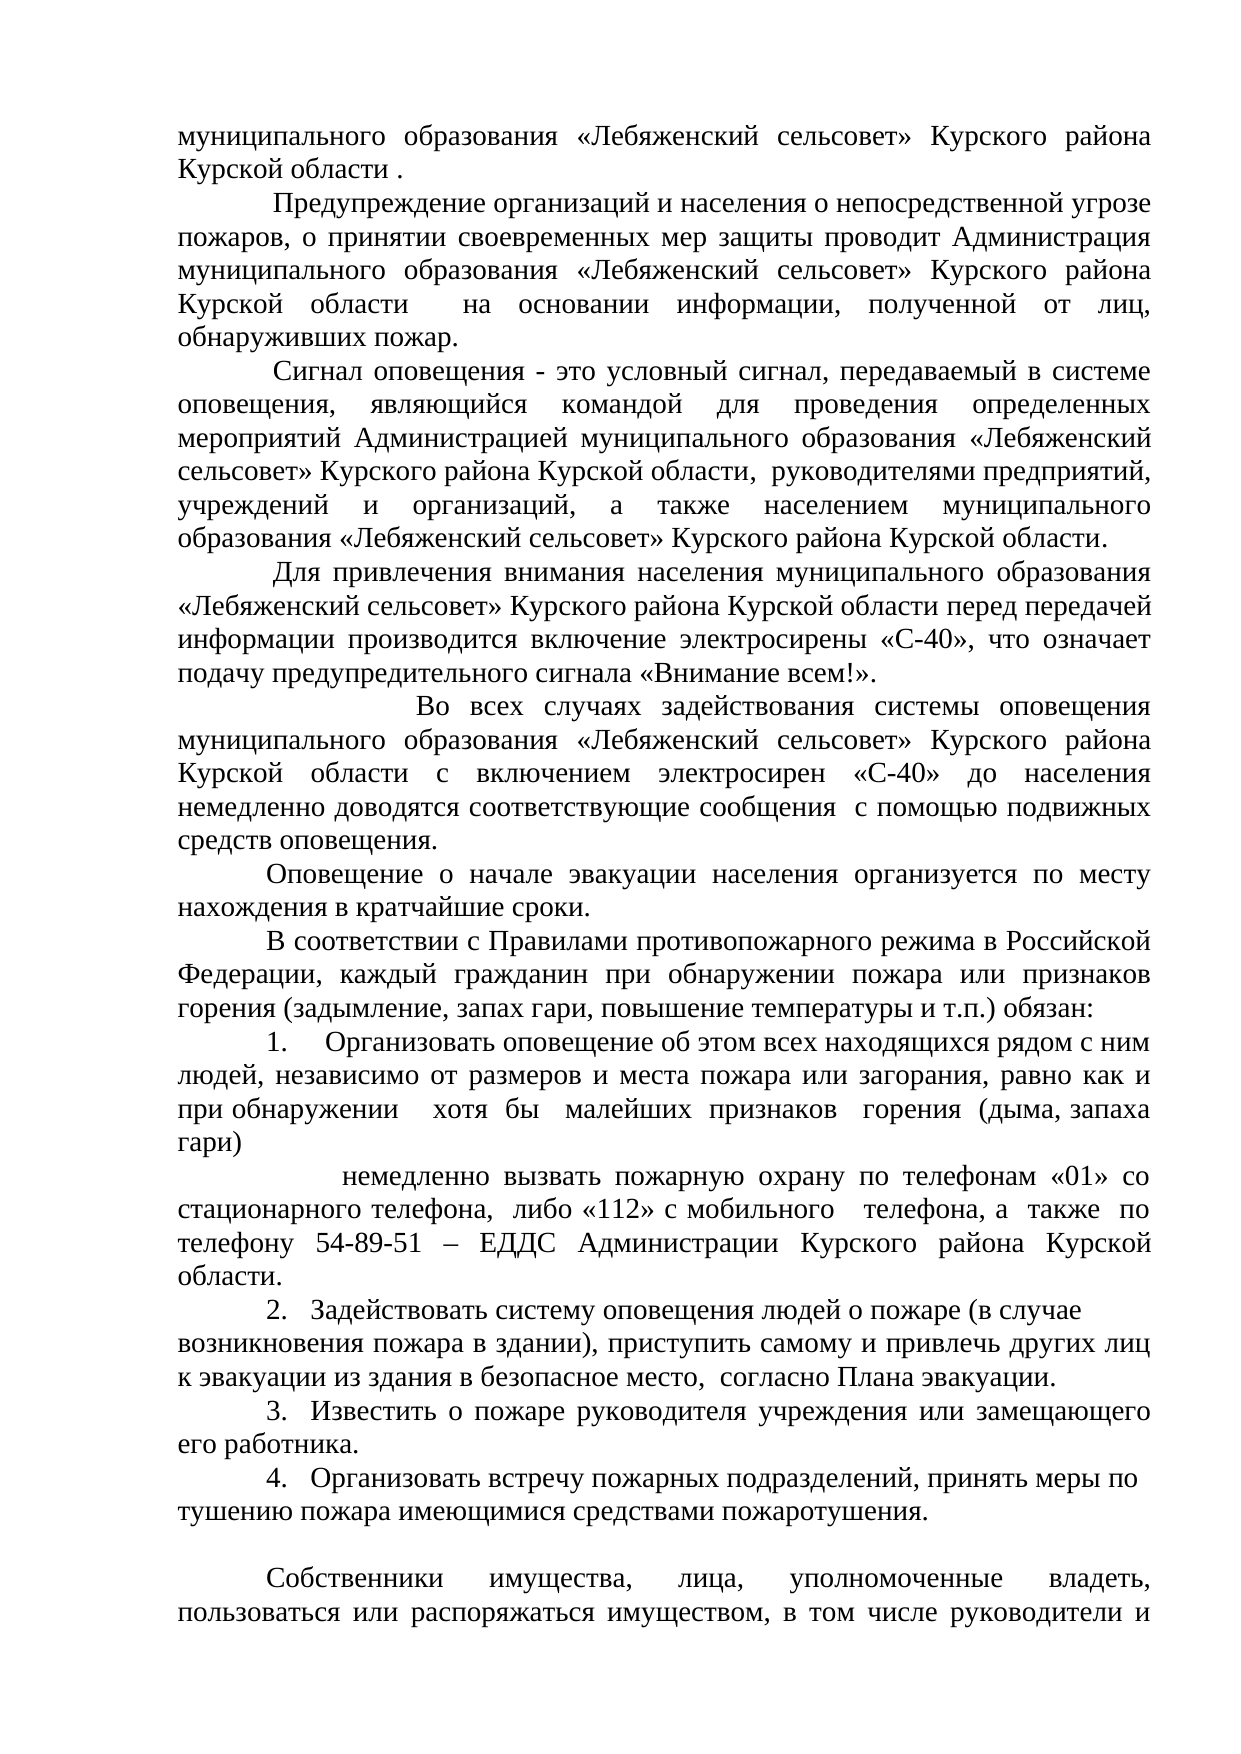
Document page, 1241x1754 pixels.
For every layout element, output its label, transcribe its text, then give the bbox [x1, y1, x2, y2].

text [177, 118, 1152, 185]
text немедленно вызвать пожарную охрану по телефонам «01» со стационарного телефона, либо «112» с мобильного телефона, а также по телефону 54-89-51 – ЕДДС Администрации Курского района Курской области. [177, 1158, 1152, 1292]
text возникновения пожара в здании), приступить самому и привлечь других лиц к эвакуации из здания в безопасное место, согласно Плана эвакуации. [177, 1326, 1152, 1393]
text Во всех случаях задействования системы оповещения муниципального образования «Лебяженский сельсовет» Курского района Курской области с включением электросирен «С-40» до населения немедленно доводятся соответствующие сообщения с помощью подвижных средств оповещения. [177, 688, 1152, 856]
list Известить о пожаре руководителя учреждения или замещающего его работника. [177, 1393, 1152, 1460]
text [177, 1560, 1152, 1627]
list Организовать оповещение об этом всех находящихся рядом с ним [177, 1024, 1152, 1057]
text В соответствии с Правилами противопожарного режима в Российской Федерации, каждый гражданин при обнаружении пожара или признаков горения (задымление, запах гари, повышение температуры и т.п.) обязан: [177, 923, 1152, 1024]
text Сигнал оповещения - это условный сигнал, передаваемый в системе оповещения, являющийся командой для проведения определенных мероприятий Администрацией муниципального образования «Лебяженский сельсовет» Курского района Курской области, руководителями предприятий, учреждений и организаций, а также населением муниципального образования «Лебяженский сельсовет» Курского района Курской области. [177, 353, 1152, 554]
text Предупреждение организаций и населения о непосредственной угрозе пожаров, о принятии своевременных мер защиты проводит Администрация муниципального образования «Лебяженский сельсовет» Курского района Курской области на основании информации, полученной от лиц, обнаруживших пожар. [177, 185, 1152, 353]
text Оповещение о начале эвакуации населения организуется по месту нахождения в кратчайшие сроки. [177, 856, 1152, 923]
list Организовать встречу пожарных подразделений, принять меры по [177, 1460, 1152, 1493]
list Задействовать систему оповещения людей о пожаре (в случае [177, 1292, 1152, 1326]
text Для привлечения внимания населения муниципального образования «Лебяженский сельсовет» Курского района Курской области перед передачей информации производится включение электросирены «С-40», что означает подачу предупредительного сигнала «Внимание всем!». [177, 554, 1152, 688]
text людей, независимо от размеров и места пожара или загорания, равно как и при обнаружении хотя бы малейших признаков горения (дыма, запаха гари) [177, 1057, 1152, 1158]
text тушению пожара имеющимися средствами пожаротушения. [177, 1493, 1152, 1527]
